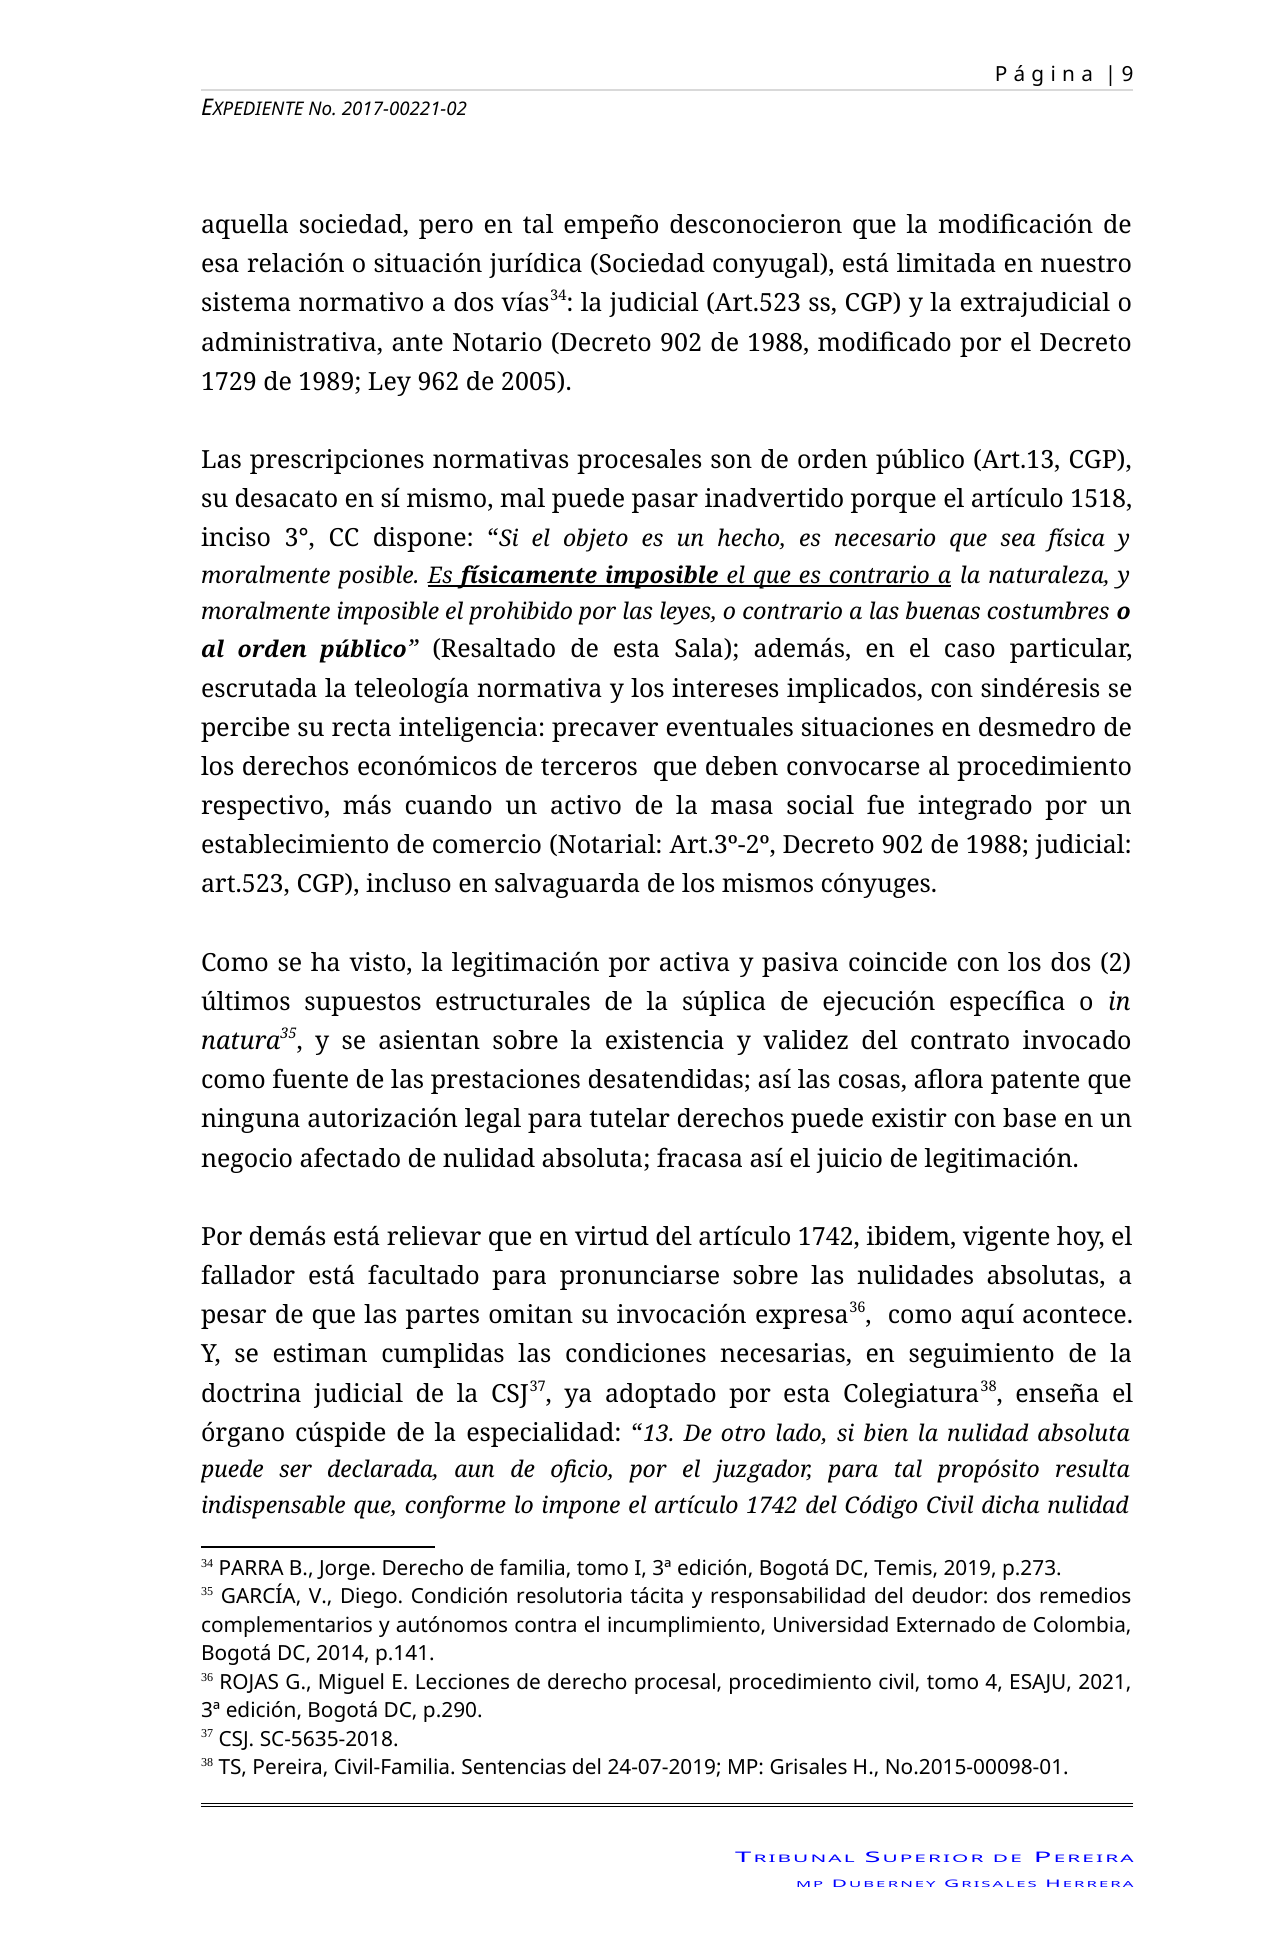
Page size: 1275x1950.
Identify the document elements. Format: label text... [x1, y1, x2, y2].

text Como se ha visto, la legitimación por activa y pasiva coincide con los dos (2) últimos supuestos estructurales de la súplica de ejecución específica o in natura, y se asientan sobre la existencia y validez del contrato invocado como fuente de las prestaciones desatendidas; así las cosas, aflora patente que ninguna autorización legal para tutelar derechos puede existir con base en un negocio afectado de nulidad absoluta; fracasa así el juicio de legitimación. [201, 944, 1133, 1174]
text Las prescripciones normativas procesales son de orden público (Art.13, CGP), su desacato en sí mismo, mal puede pasar inadvertido porque el artículo 1518, inciso 3°, CC dispone: “Si el objeto es un hecho, es necesario que sea física y moralmente posible. Es físicamente imposible el que es contrario a la naturaleza, y moralmente imposible el prohibido por las leyes, o contrario a las buenas costumbres o al orden público” (Resaltado de esta Sala); además, en el caso particular, escrutada la teleología normativa y los intereses implicados, con sindéresis se percibe su recta inteligencia: precaver eventuales situaciones en desmedro de los derechos económicos de terceros que deben convocarse al procedimiento respectivo, más cuando un activo de la masa social fue integrado por un establecimiento de comercio (Notarial: Art.3º-2º, Decreto 902 de 1988; judicial: art.523, CGP), incluso en salvaguarda de los mismos cónyuges. [201, 442, 1133, 900]
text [201, 207, 1133, 397]
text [201, 1219, 1133, 1520]
